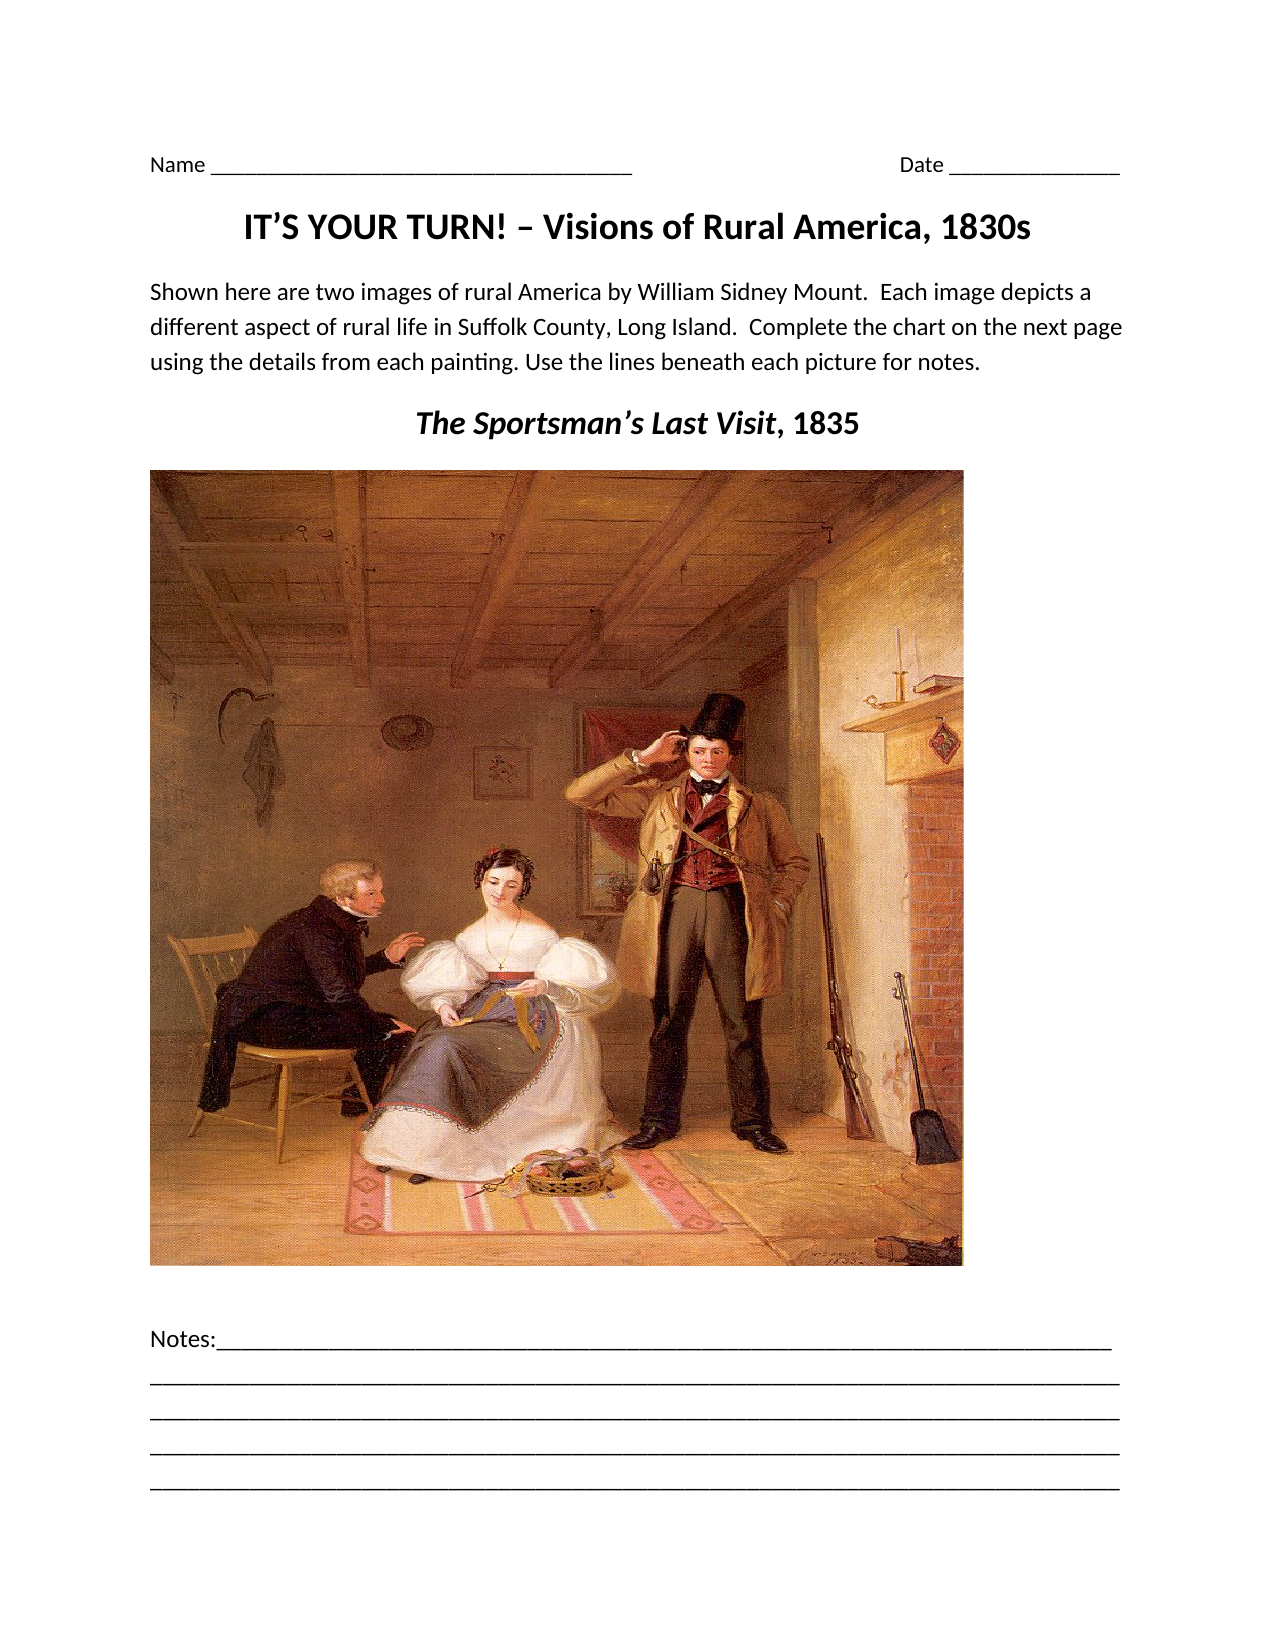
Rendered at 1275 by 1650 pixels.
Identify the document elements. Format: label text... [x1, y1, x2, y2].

text Shown here are two images of rural America by William Sidney Mount. Each image depicts a different aspect of rural life in Suffolk County, Long Island. Complete the chart on the next page using the details from each painting. Use the lines beneath each picture for notes. [150, 277, 1125, 377]
text The Sportsman’s Last Visit, 1835 [150, 402, 1125, 443]
text Name _____________________________________ Date _______________ [150, 150, 1125, 178]
text IT’S YOUR TURN! – Visions of Rural America, 1830s [150, 203, 1125, 249]
picture [150, 470, 964, 1266]
text Notes:________________________________________________________________________________________________________________________________________________________________________________________________________________________________________________________________________________________________________________________________________________________________________________________________ [150, 1290, 1125, 1493]
